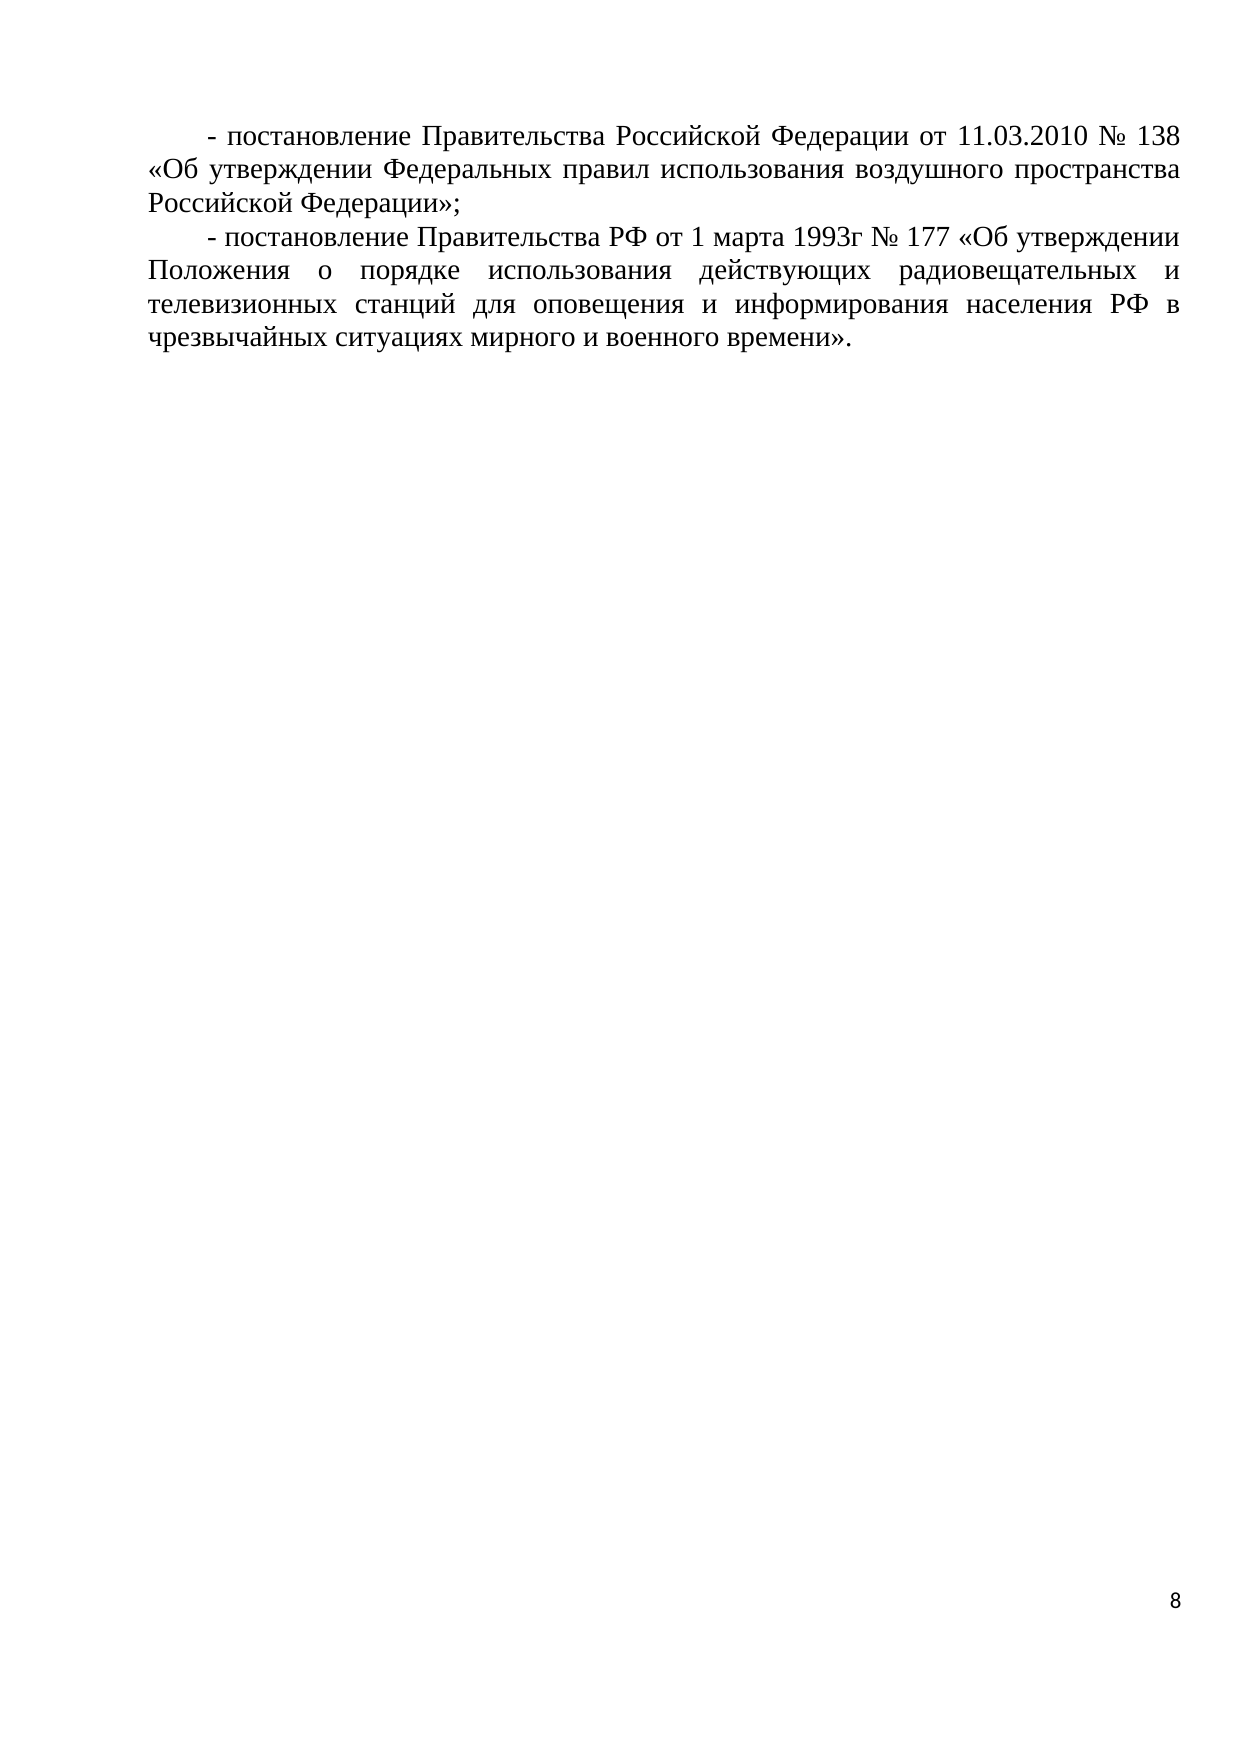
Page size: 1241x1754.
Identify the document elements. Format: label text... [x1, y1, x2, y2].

text - постановление Правительства РФ от 1 марта 1993г № 177 «Об утверждении Положения о порядке использования действующих радиовещательных и телевизионных станций для оповещения и информирования населения РФ в чрезвычайных ситуациях мирного и военного времени». [148, 219, 1181, 353]
text - постановление Правительства Российской Федерации от 11.03.2010 № 138 «Об утверждении Федеральных правил использования воздушного пространства Российской Федерации»; [148, 118, 1181, 219]
